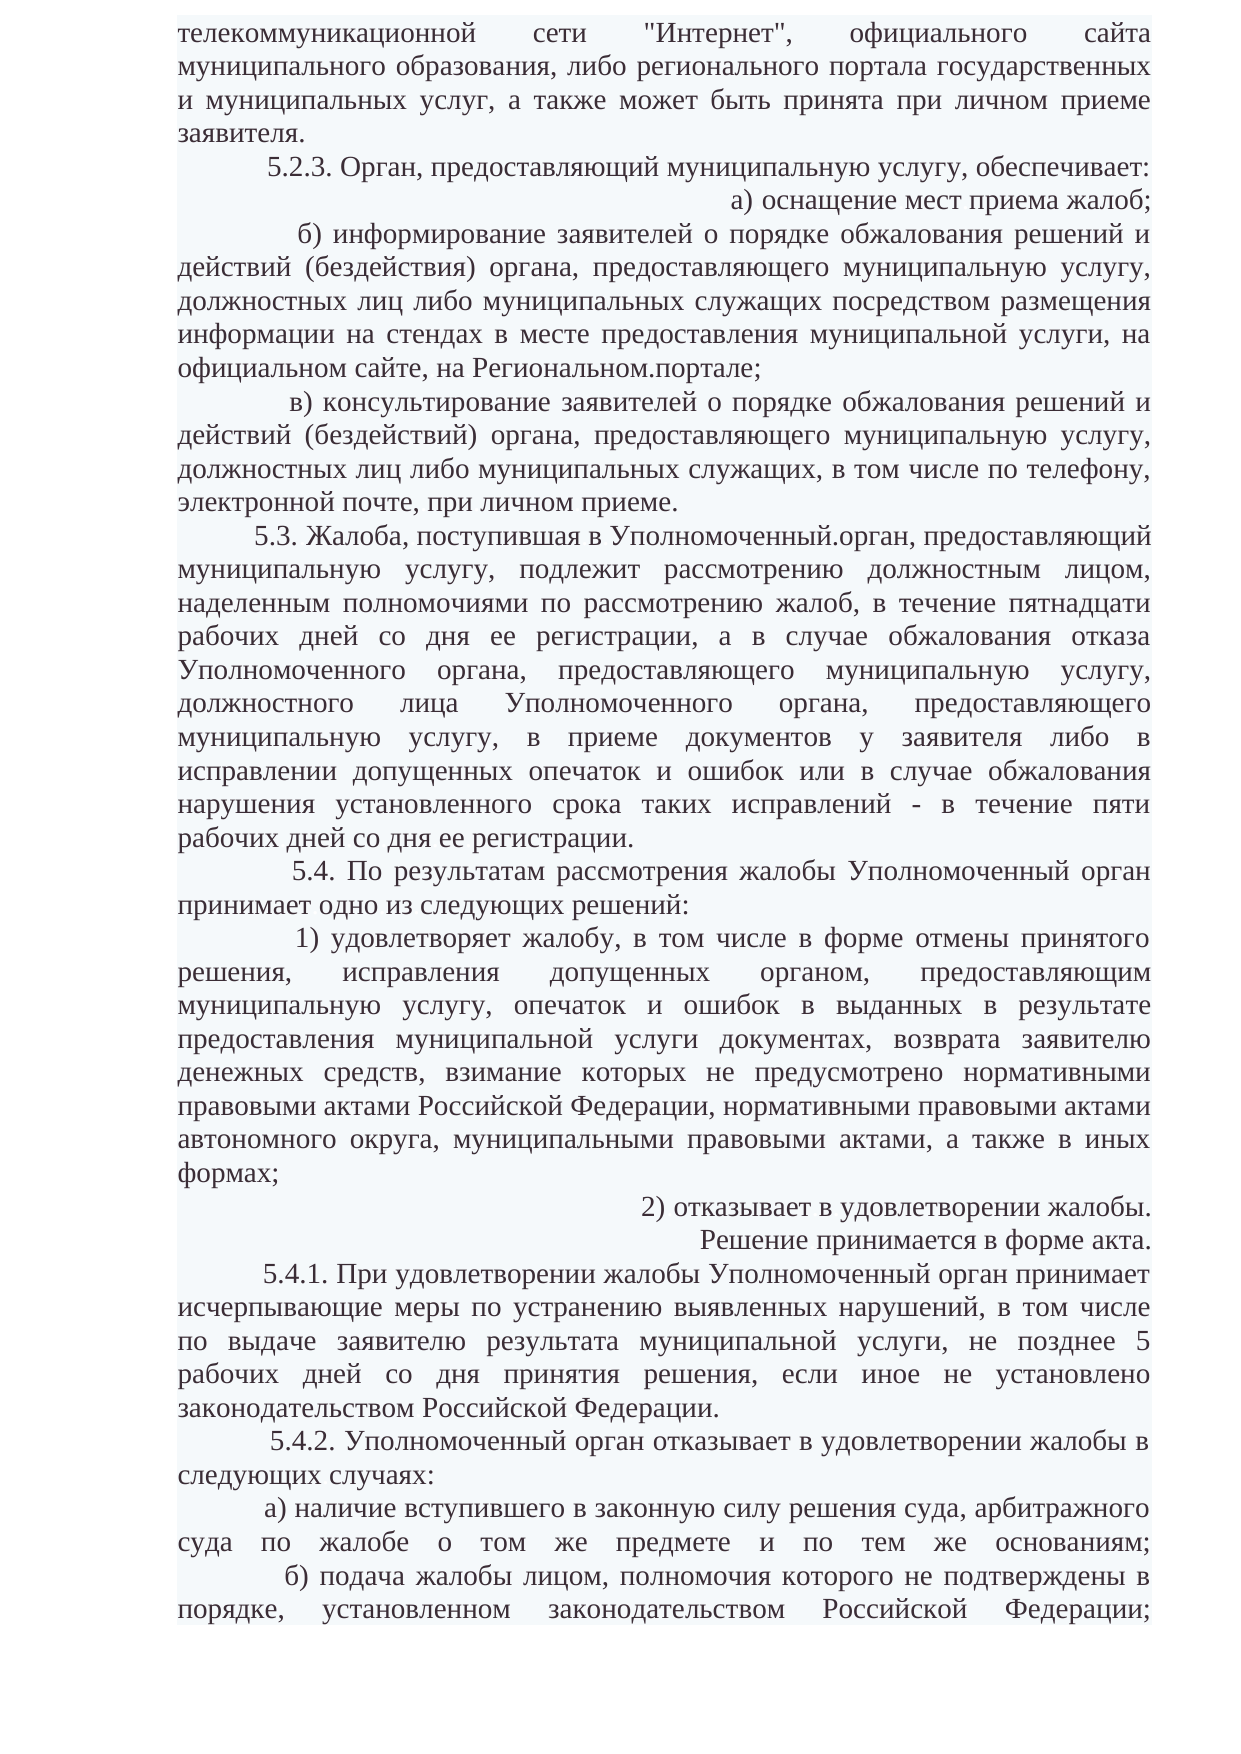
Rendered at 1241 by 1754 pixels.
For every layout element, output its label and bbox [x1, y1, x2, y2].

text [177, 15, 1152, 1625]
